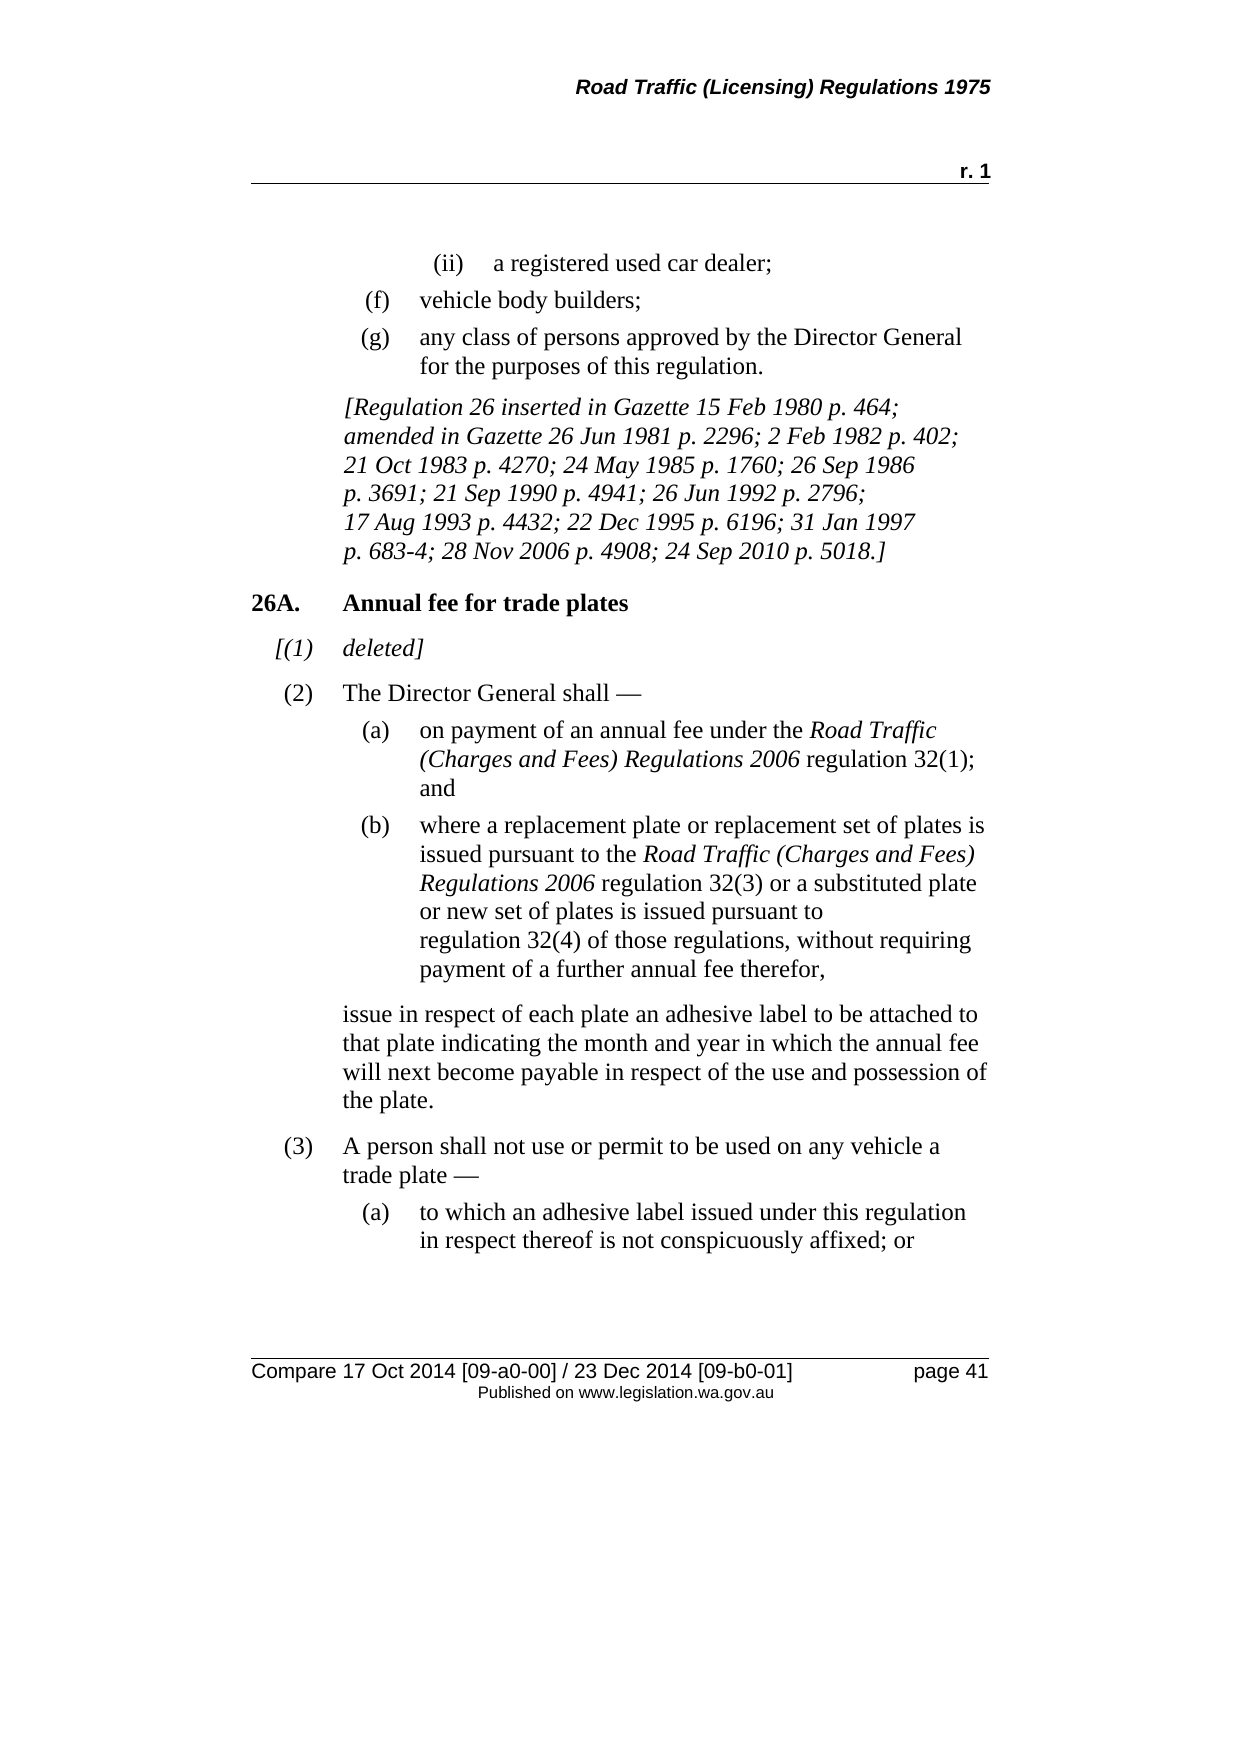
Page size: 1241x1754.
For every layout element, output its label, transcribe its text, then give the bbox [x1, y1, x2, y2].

text [Regulation 26 inserted in Gazette 15 Feb 1980 p. 464; amended in Gazette 26 Jun 1981 p. 2296; 2 Feb 1982 p. 402; 21 Oct 1983 p. 4270; 24 May 1985 p. 1760; 26 Sep 1986 p. 3691; 21 Sep 1990 p. 4941; 26 Jun 1992 p. 2796; 17 Aug 1993 p. 4432; 22 Dec 1995 p. 6196; 31 Jan 1997 p. 683-4; 28 Nov 2006 p. 4908; 24 Sep 2010 p. 5018.] [251, 392, 989, 565]
text (a) on payment of an annual fee under the Road Traffic (Charges and Fees) Regulations 2006 regulation 32(1); and [251, 716, 989, 802]
text issue in respect of each plate an adhesive label to be attached to that plate indicating the month and year in which the annual fee will next become payable in respect of the use and possession of the plate. [251, 999, 989, 1114]
text (b) where a replacement plate or replacement set of plates is issued pursuant to the Road Traffic (Charges and Fees) Regulations 2006 regulation 32(3) or a substituted plate or new set of plates is issued pursuant to regulation 32(4) of those regulations, without requiring payment of a further annual fee therefor, [251, 810, 989, 983]
text [(1) deleted] [251, 633, 989, 662]
text (2) The Director General shall — [251, 678, 989, 707]
text (3) A person shall not use or permit to be used on any vehicle a trade plate — [251, 1131, 989, 1188]
text (f) vehicle body builders; [251, 285, 989, 314]
subtitle 26A. Annual fee for trade plates [251, 588, 989, 616]
text (g) any class of persons approved by the Director General for the purposes of this regulation. [251, 322, 989, 380]
text (a) to which an adhesive label issued under this regulation in respect thereof is not conspicuously affixed; or [251, 1197, 989, 1254]
text (ii) a registered used car dealer; [251, 248, 989, 277]
